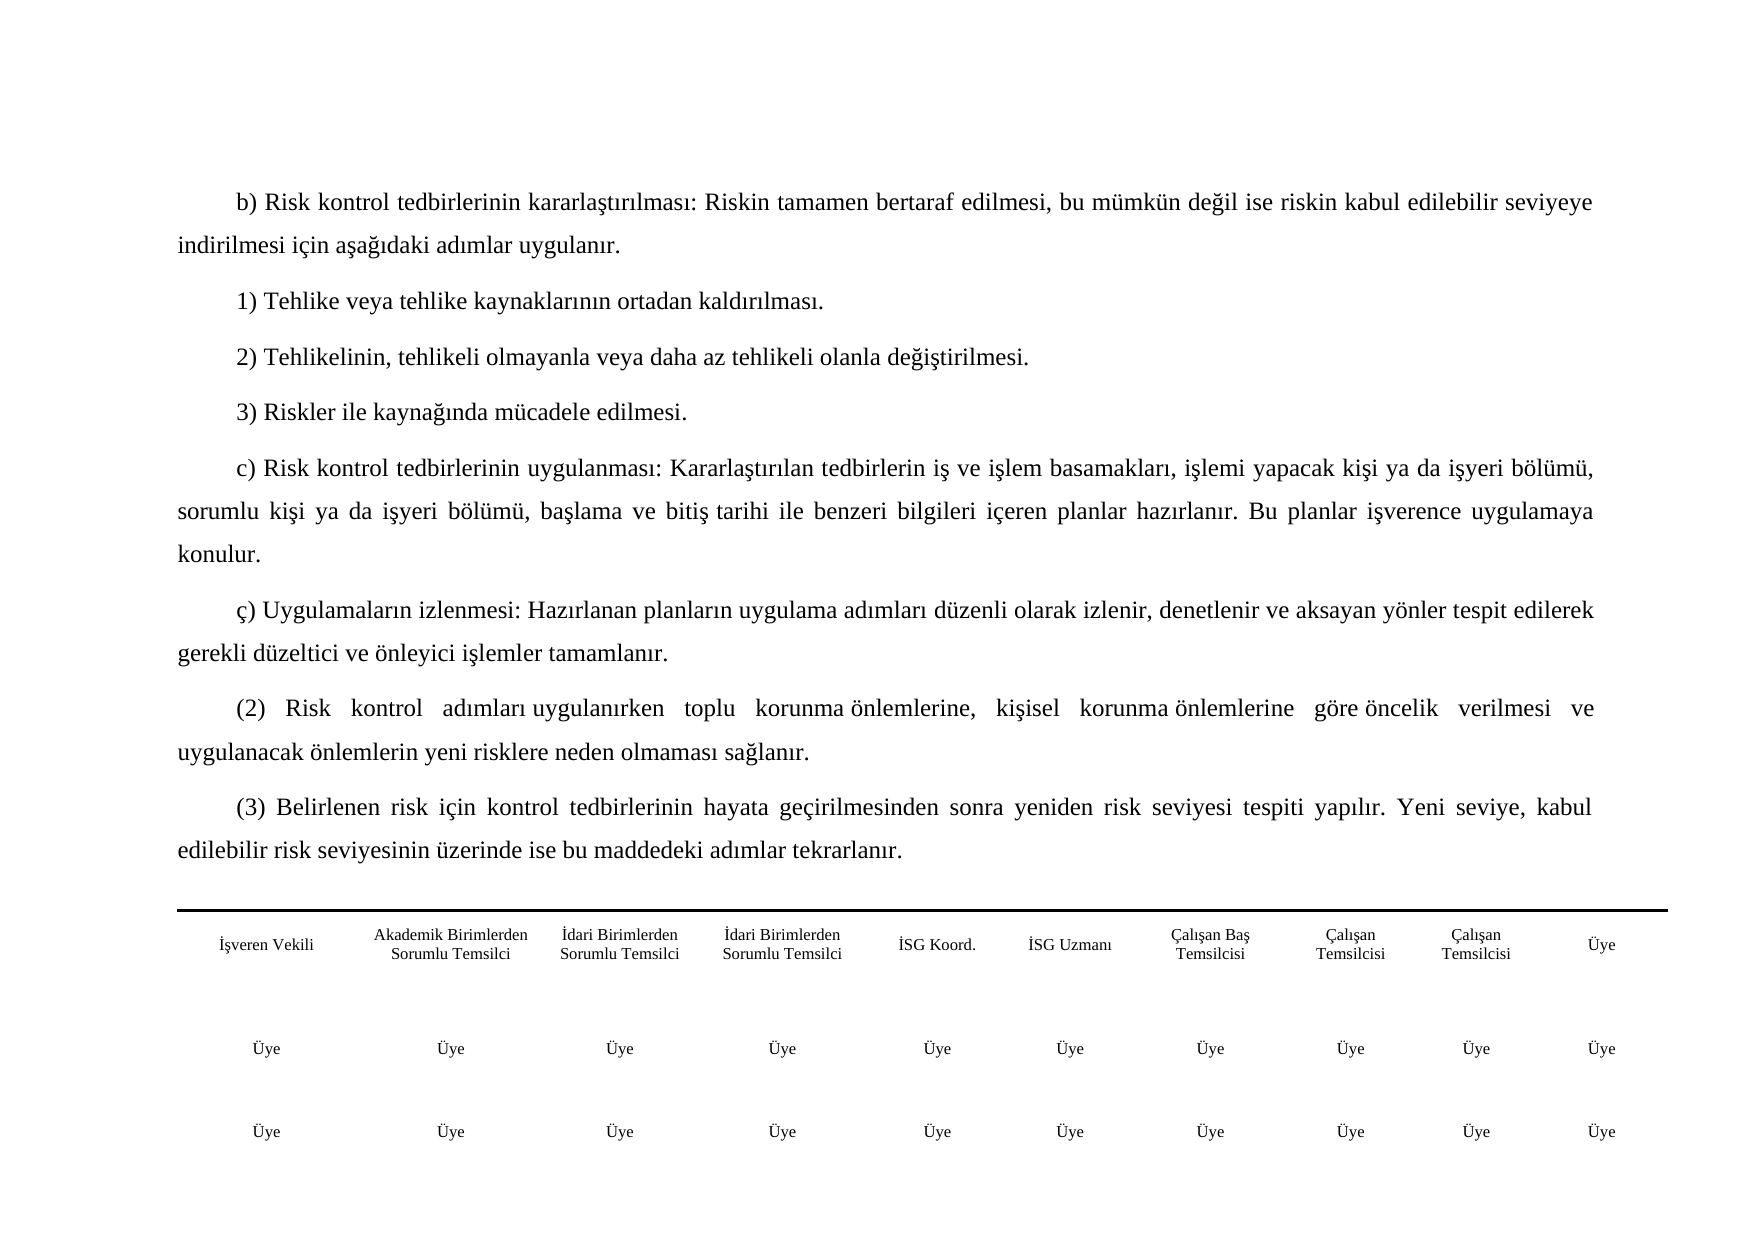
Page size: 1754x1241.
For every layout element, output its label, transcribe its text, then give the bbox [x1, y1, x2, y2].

text 3) Riskler ile kaynağında mücadele edilmesi. [177, 397, 1595, 426]
text (2) Risk kontrol adımları uygulanırken toplu korunma önlemlerine, kişisel korunma önlemlerine göre öncelik verilmesi ve uygulanacak önlemlerin yeni risklere neden olmaması sağlanır. [177, 693, 1595, 765]
text c) Risk kontrol tedbirlerinin uygulanması: Kararlaştırılan tedbirlerin iş ve işlem basamakları, işlemi yapacak kişi ya da işyeri bölümü, sorumlu kişi ya da işyeri bölümü, başlama ve bitiş tarihi ile benzeri bilgileri içeren planlar hazırlanır. Bu planlar işverence uygulamaya konulur. [177, 453, 1595, 568]
text ç) Uygulamaların izlenmesi: Hazırlanan planların uygulama adımları düzenli olarak izlenir, denetlenir ve aksayan yönler tespit edilerek gerekli düzeltici ve önleyici işlemler tamamlanır. [177, 595, 1595, 667]
text 1) Tehlike veya tehlike kaynaklarının ortadan kaldırılması. [177, 286, 1595, 315]
text b) Risk kontrol tedbirlerinin kararlaştırılması: Riskin tamamen bertaraf edilmesi, bu mümkün değil ise riskin kabul edilebilir seviyeye indirilmesi için aşağıdaki adımlar uygulanır. [177, 187, 1595, 259]
text (3) Belirlenen risk için kontrol tedbirlerinin hayata geçirilmesinden sonra yeniden risk seviyesi tespiti yapılır. Yeni seviye, kabul edilebilir risk seviyesinin üzerinde ise bu maddedeki adımlar tekrarlanır. [177, 792, 1595, 864]
text 2) Tehlikelinin, tehlikeli olmayanla veya daha az tehlikeli olanla değiştirilmesi. [177, 342, 1595, 370]
